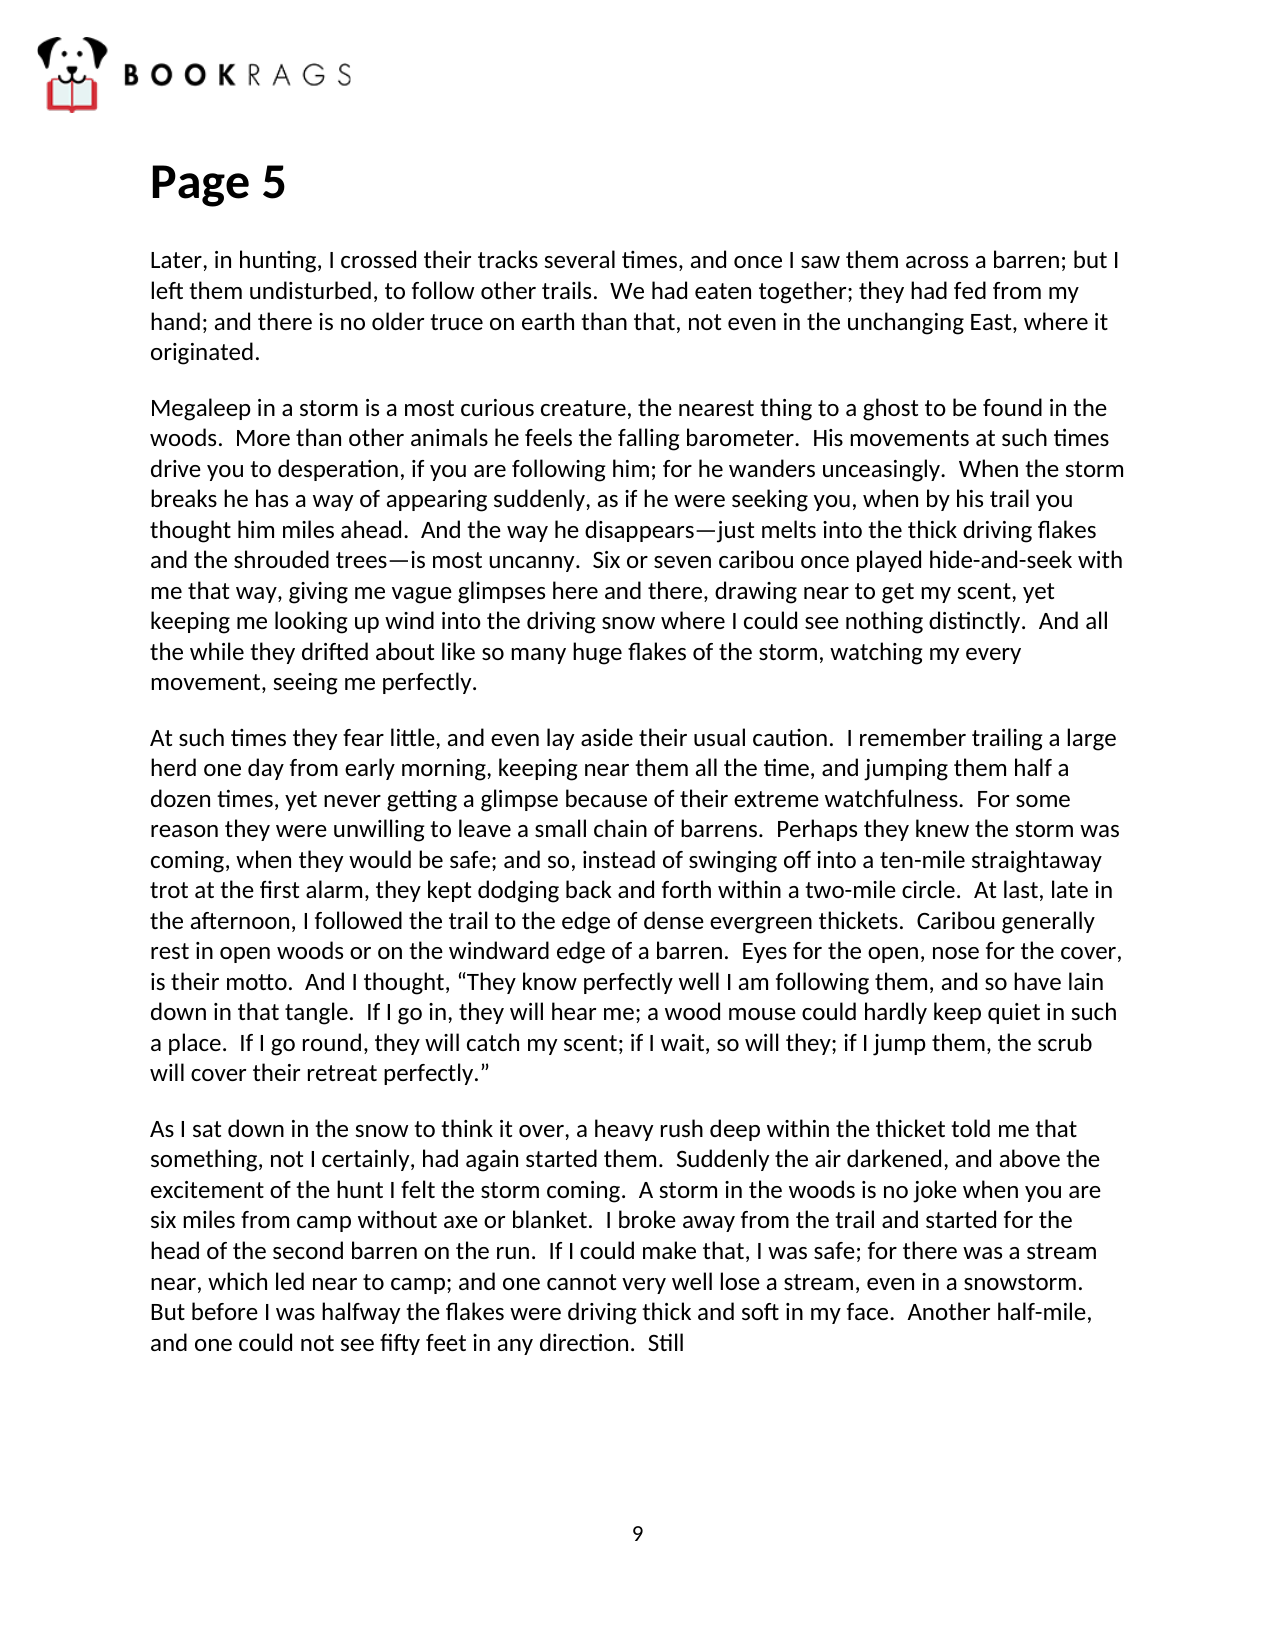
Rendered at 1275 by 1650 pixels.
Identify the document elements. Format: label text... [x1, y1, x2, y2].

text Megaleep in a storm is a most curious creature, the nearest thing to a ghost to be found in the woods. More than other animals he feels the falling barometer. His movements at such times drive you to desperation, if you are following him; for he wanders unceasingly. When the storm breaks he has a way of appearing suddenly, as if he were seeking you, when by his trail you thought him miles ahead. And the way he disappears—­just melts into the thick driving flakes and the shrouded trees—­is most uncanny. Six or seven caribou once played hide-and-seek with me that way, giving me vague glimpses here and there, drawing near to get my scent, yet keeping me looking up wind into the driving snow where I could see nothing distinctly. And all the while they drifted about like so many huge flakes of the storm, watching my every movement, seeing me perfectly. [150, 392, 1125, 697]
picture [37, 37, 351, 113]
text Later, in hunting, I crossed their tracks several times, and once I saw them across a barren; but I left them undisturbed, to follow other trails. We had eaten together; they had fed from my hand; and there is no older truce on earth than that, not even in the unchanging East, where it originated. [150, 244, 1125, 367]
text As I sat down in the snow to think it over, a heavy rush deep within the thicket told me that something, not I certainly, had again started them. Suddenly the air darkened, and above the excitement of the hunt I felt the storm coming. A storm in the woods is no joke when you are six miles from camp without axe or blanket. I broke away from the trail and started for the head of the second barren on the run. If I could make that, I was safe; for there was a stream near, which led near to camp; and one cannot very well lose a stream, even in a snowstorm. But before I was halfway the flakes were driving thick and soft in my face. Another half-mile, and one could not see fifty feet in any direction. Still [150, 1113, 1125, 1357]
text At such times they fear little, and even lay aside their usual caution. I remember trailing a large herd one day from early morning, keeping near them all the time, and jumping them half a dozen times, yet never getting a glimpse because of their extreme watchfulness. For some reason they were unwilling to leave a small chain of barrens. Perhaps they knew the storm was coming, when they would be safe; and so, instead of swinging off into a ten-mile straightaway trot at the first alarm, they kept dodging back and forth within a two-mile circle. At last, late in the afternoon, I followed the trail to the edge of dense evergreen thickets. Caribou generally rest in open woods or on the windward edge of a barren. Eyes for the open, nose for the cover, is their motto. And I thought, “They know perfectly well I am following them, and so have lain down in that tangle. If I go in, they will hear me; a wood mouse could hardly keep quiet in such a place. If I go round, they will catch my scent; if I wait, so will they; if I jump them, the scrub will cover their retreat perfectly.” [150, 722, 1125, 1088]
text Page 5 [150, 150, 1125, 211]
